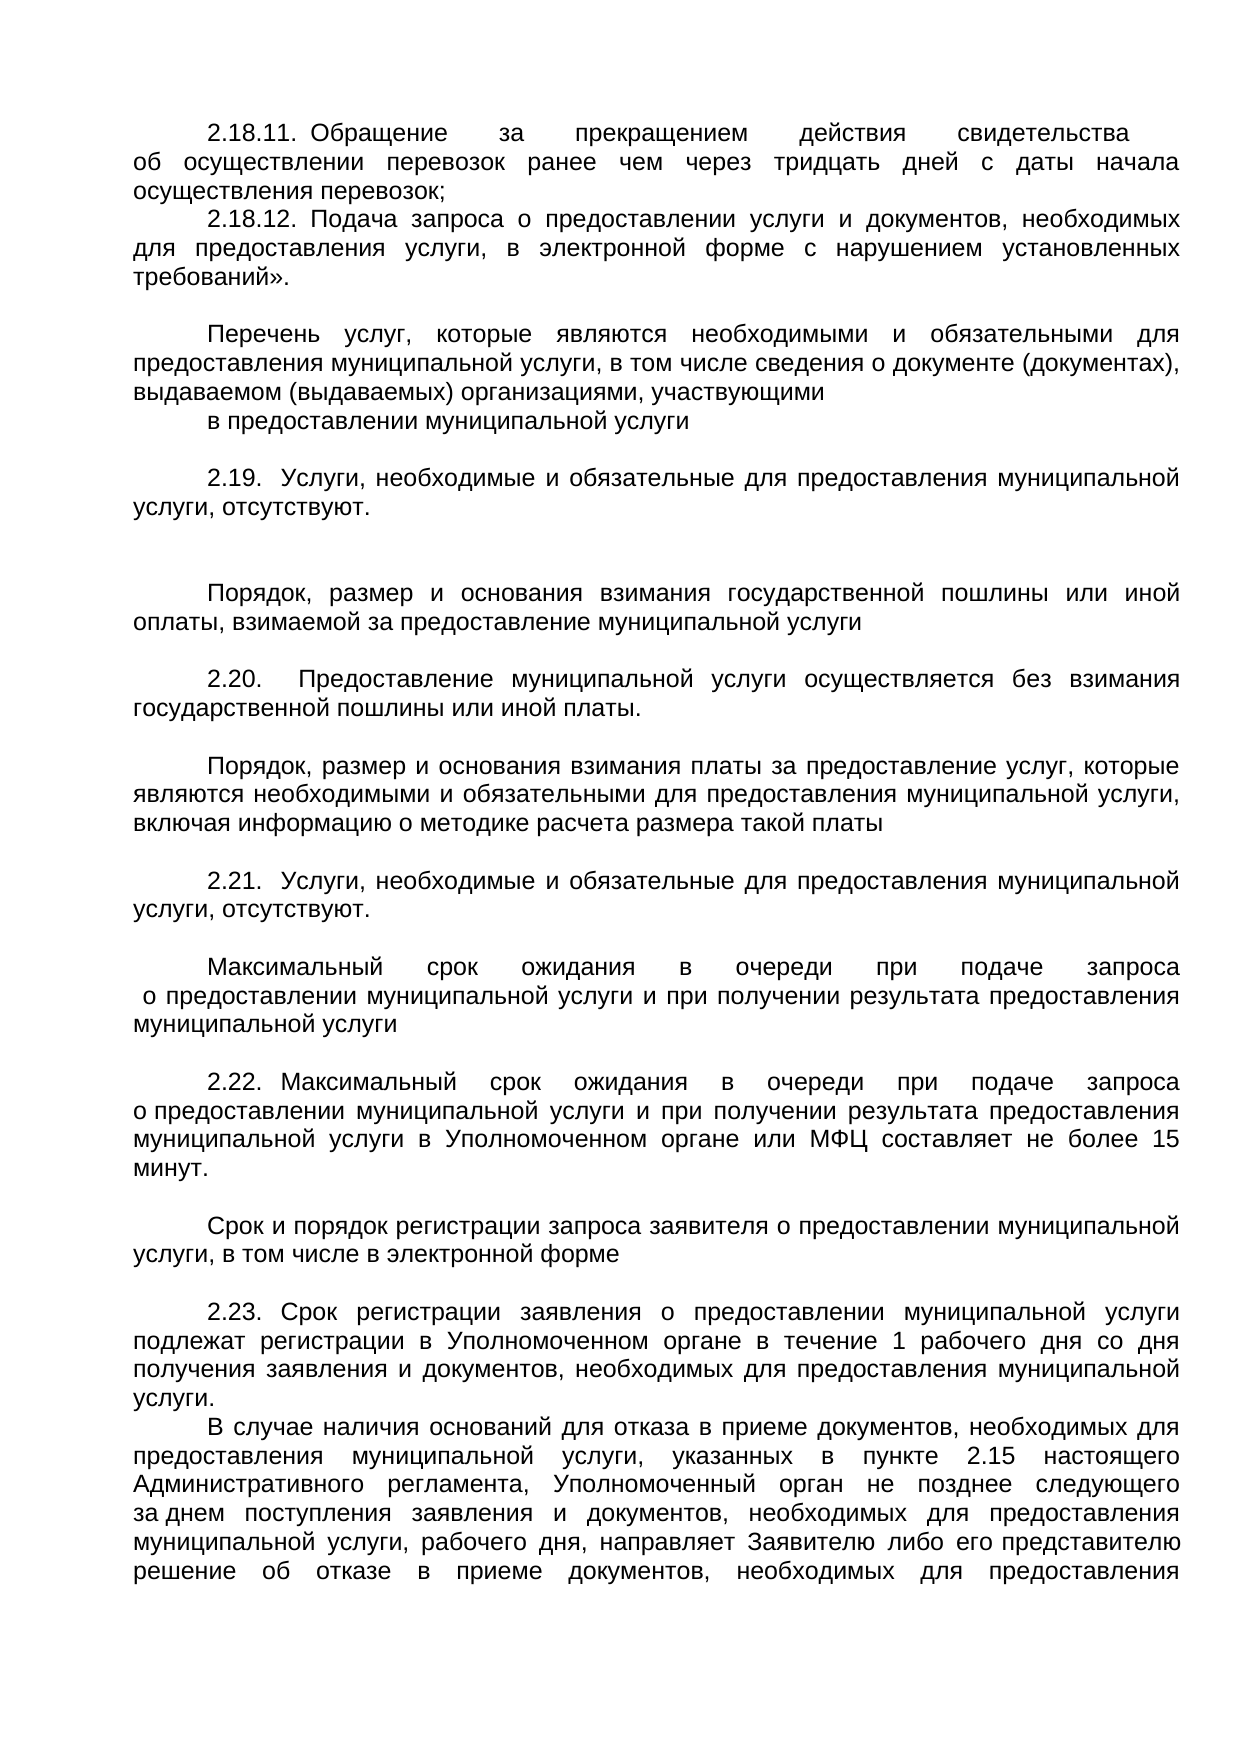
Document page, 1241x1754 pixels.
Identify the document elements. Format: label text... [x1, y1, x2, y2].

list Максимальный срок ожидания в очереди при подаче запроса о предоставлении муниципальной услуги и при получении результата предоставления муниципальной услуги в Уполномоченном органе или МФЦ составляет не более 15 минут. [133, 1067, 1181, 1182]
list Подача запроса о предоставлении услуги и документов, необходимых для предоставления услуги, в электронной форме с нарушением установленных требований». [133, 204, 1181, 291]
list Срок регистрации заявления о предоставлении муниципальной услуги подлежат регистрации в Уполномоченном органе в течение 1 рабочего дня со дня получения заявления и документов, необходимых для предоставления муниципальной услуги. [133, 1297, 1181, 1412]
list Услуги, необходимые и обязательные для предоставления муниципальной услуги, отсутствуют. [133, 866, 1181, 923]
list Услуги, необходимые и обязательные для предоставления муниципальной услуги, отсутствуют. [133, 463, 1181, 521]
text Срок и порядок регистрации запроса заявителя о предоставлении муниципальной услуги, в том числе в электронной форме [133, 1211, 1181, 1268]
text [133, 1412, 1181, 1584]
text Порядок, размер и основания взимания платы за предоставление услуг, которые являются необходимыми и обязательными для предоставления муниципальной услуги, включая информацию о методике расчета размера такой платы [133, 751, 1181, 837]
text Перечень услуг, которые являются необходимыми и обязательными для предоставления муниципальной услуги, в том числе сведения о документе (документах), выдаваемом (выдаваемых) организациями, участвующими [133, 319, 1181, 406]
text Максимальный срок ожидания в очереди при подаче запроса о предоставлении муниципальной услуги и при получении результата предоставления муниципальной услуги [133, 952, 1181, 1038]
text Порядок, размер и основания взимания государственной пошлины или иной оплаты, взимаемой за предоставление муниципальной услуги [133, 578, 1181, 636]
list Обращение за прекращением действия свидетельства об осуществлении перевозок ранее чем через тридцать дней с даты начала осуществления перевозок; [133, 118, 1181, 204]
text в предоставлении муниципальной услуги [133, 406, 1181, 434]
list Предоставление муниципальной услуги осуществляется без взимания государственной пошлины или иной платы. [133, 664, 1181, 722]
